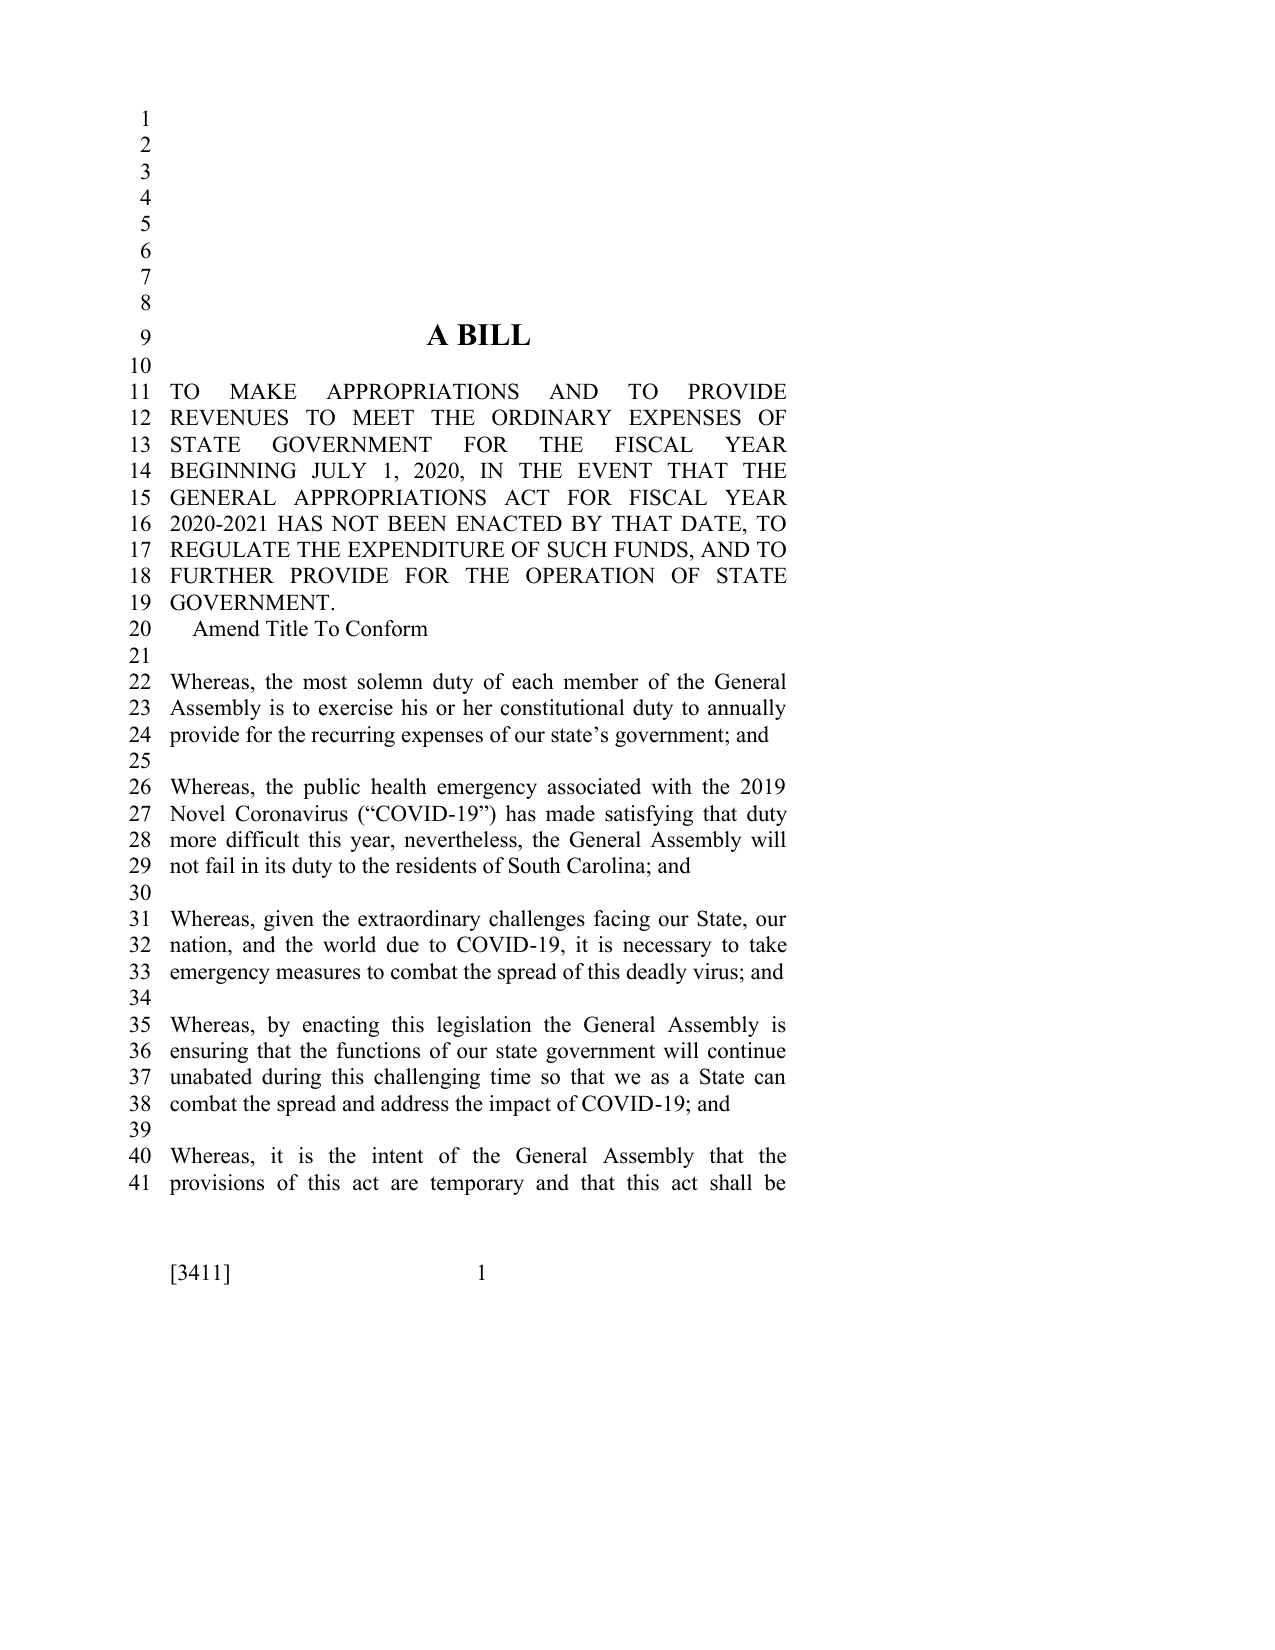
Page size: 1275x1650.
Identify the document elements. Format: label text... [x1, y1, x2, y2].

text TO MAKE APPROPRIATIONS AND TO PROVIDE REVENUES TO MEET THE ORDINARY EXPENSES OF STATE GOVERNMENT FOR THE FISCAL YEAR BEGINNING JULY 1, 2020, IN THE EVENT THAT THE GENERAL APPROPRIATIONS ACT FOR FISCAL YEAR 2020-2021 HAS NOT BEEN ENACTED BY THAT DATE, TO REGULATE THE EXPENDITURE OF SUCH FUNDS, AND TO FURTHER PROVIDE FOR THE OPERATION OF STATE GOVERNMENT. [169, 378, 787, 615]
text Whereas, the public health emergency associated with the 2019 Novel Coronavirus (“COVID-19”) has made satisfying that duty more difficult this year, nevertheless, the General Assembly will not fail in its duty to the residents of South Carolina; and [169, 773, 787, 879]
text Amend Title To Conform [169, 615, 787, 642]
text Whereas, the most solemn duty of each member of the General Assembly is to exercise his or her constitutional duty to annually provide for the recurring expenses of our state’s government; and [169, 668, 787, 747]
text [169, 1142, 787, 1195]
text Whereas, given the extraordinary challenges facing our State, our nation, and the world due to COVID-19, it is necessary to take emergency measures to combat the spread of this deadly virus; and [169, 905, 787, 984]
text A BILL [169, 316, 787, 352]
text Whereas, by enacting this legislation the General Assembly is ensuring that the functions of our state government will continue unabated during this challenging time so that we as a State can combat the spread and address the impact of COVID-19; and [169, 1011, 787, 1116]
